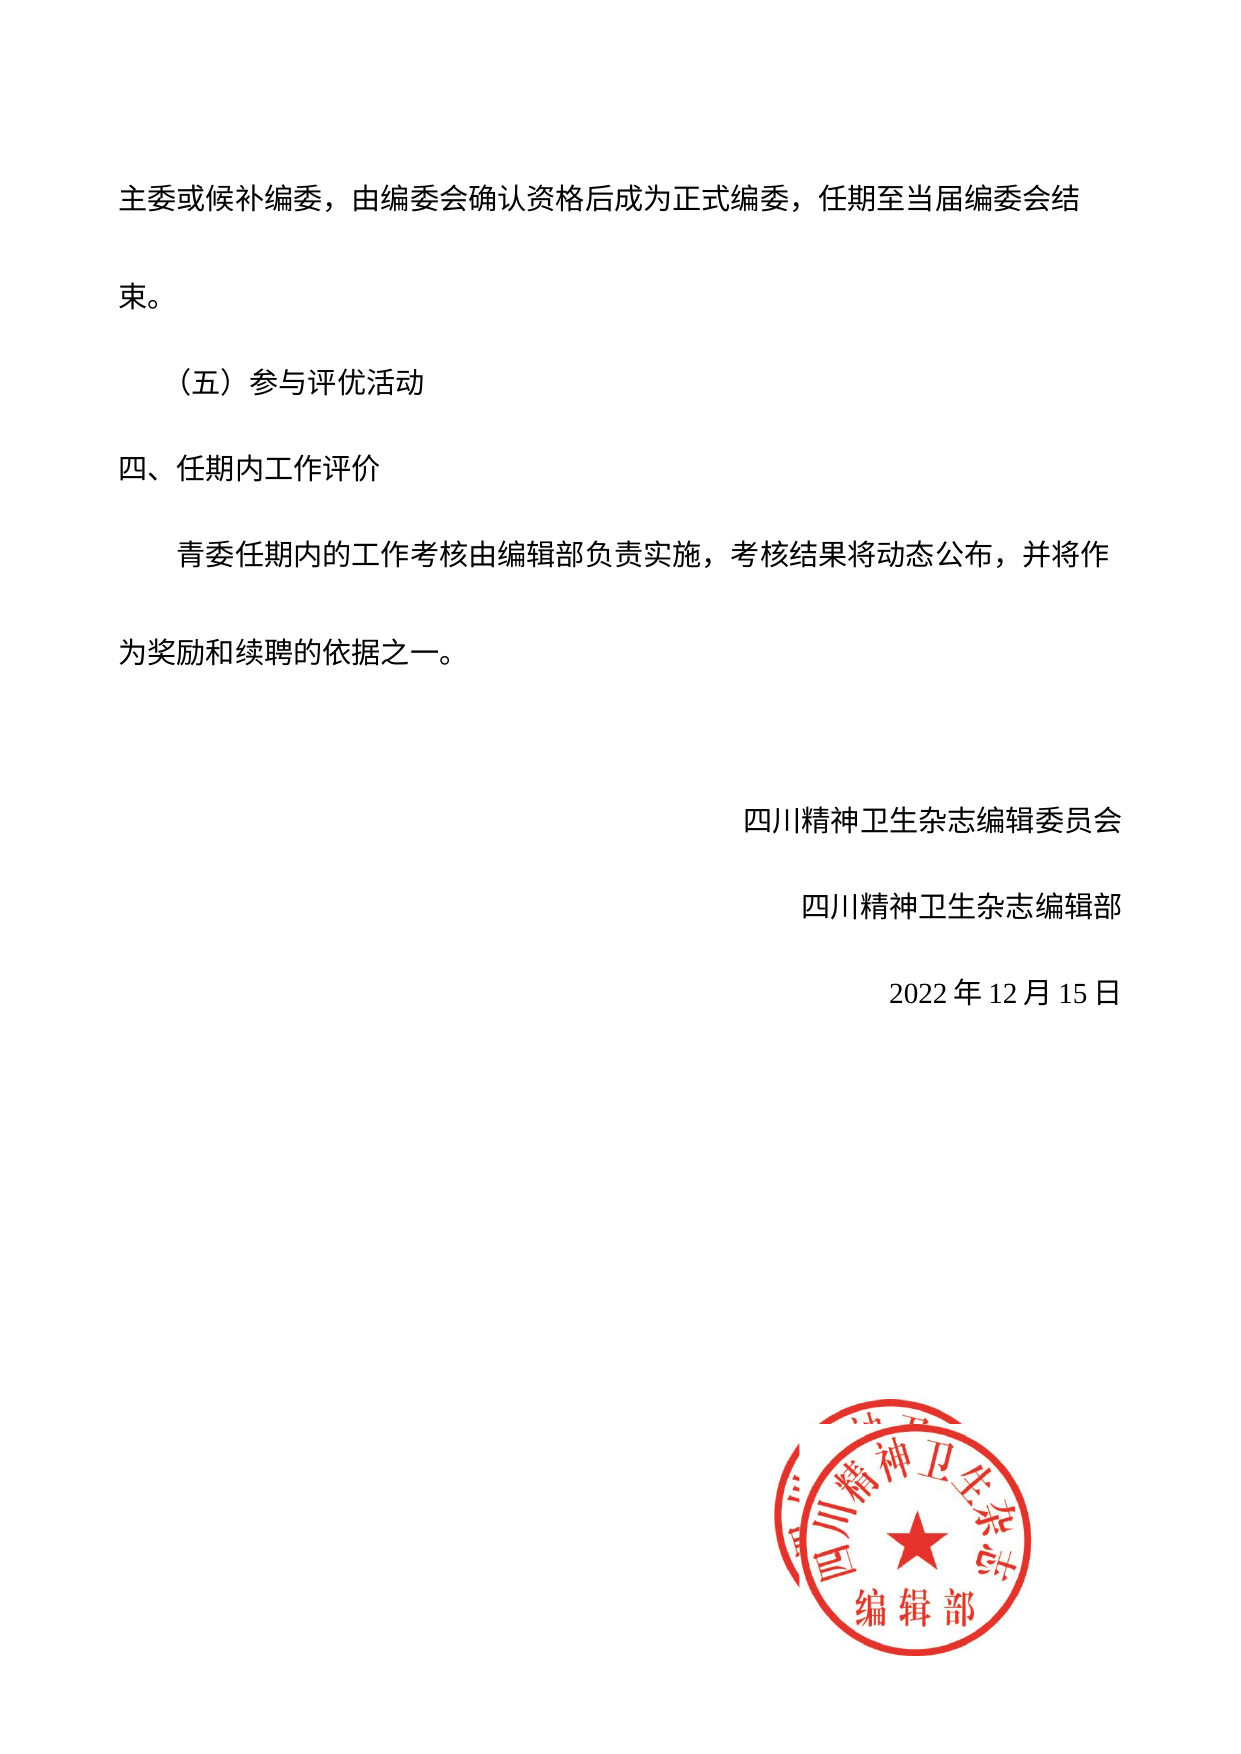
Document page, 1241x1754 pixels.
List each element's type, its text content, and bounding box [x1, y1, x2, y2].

text 四、任期内工作评价 [118, 434, 1122, 499]
text （五）参与评优活动 [118, 348, 1122, 413]
text 四川精神卫生杂志编辑委员会 [118, 786, 1122, 851]
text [118, 164, 1122, 327]
text 2022年12月15日 [118, 958, 1122, 1023]
text 青委任期内的工作考核由编辑部负责实施，考核结果将动态公布，并将作为奖励和续聘的依据之一。 [118, 521, 1122, 683]
picture [774, 1399, 1031, 1656]
text 四川精神卫生杂志编辑部 [118, 872, 1122, 937]
